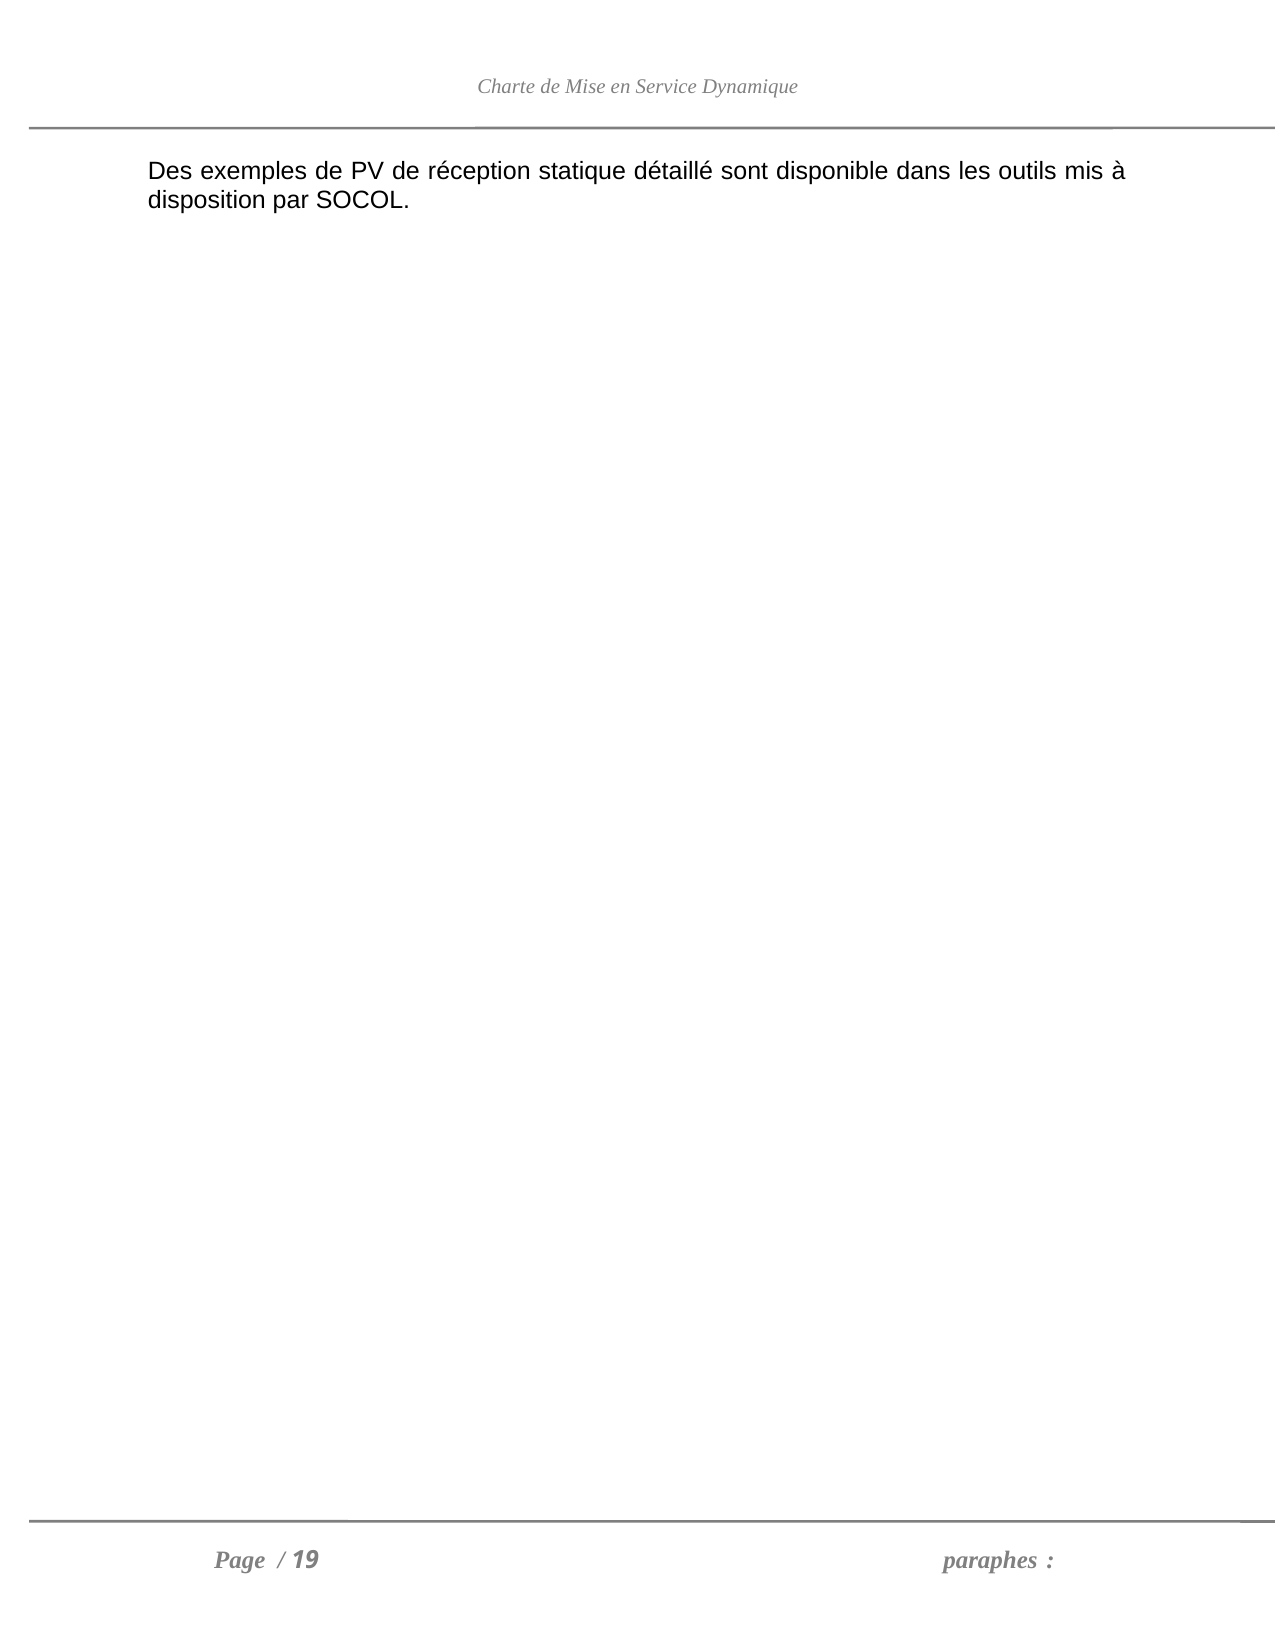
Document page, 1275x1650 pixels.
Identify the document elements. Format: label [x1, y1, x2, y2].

text [148, 156, 1127, 213]
